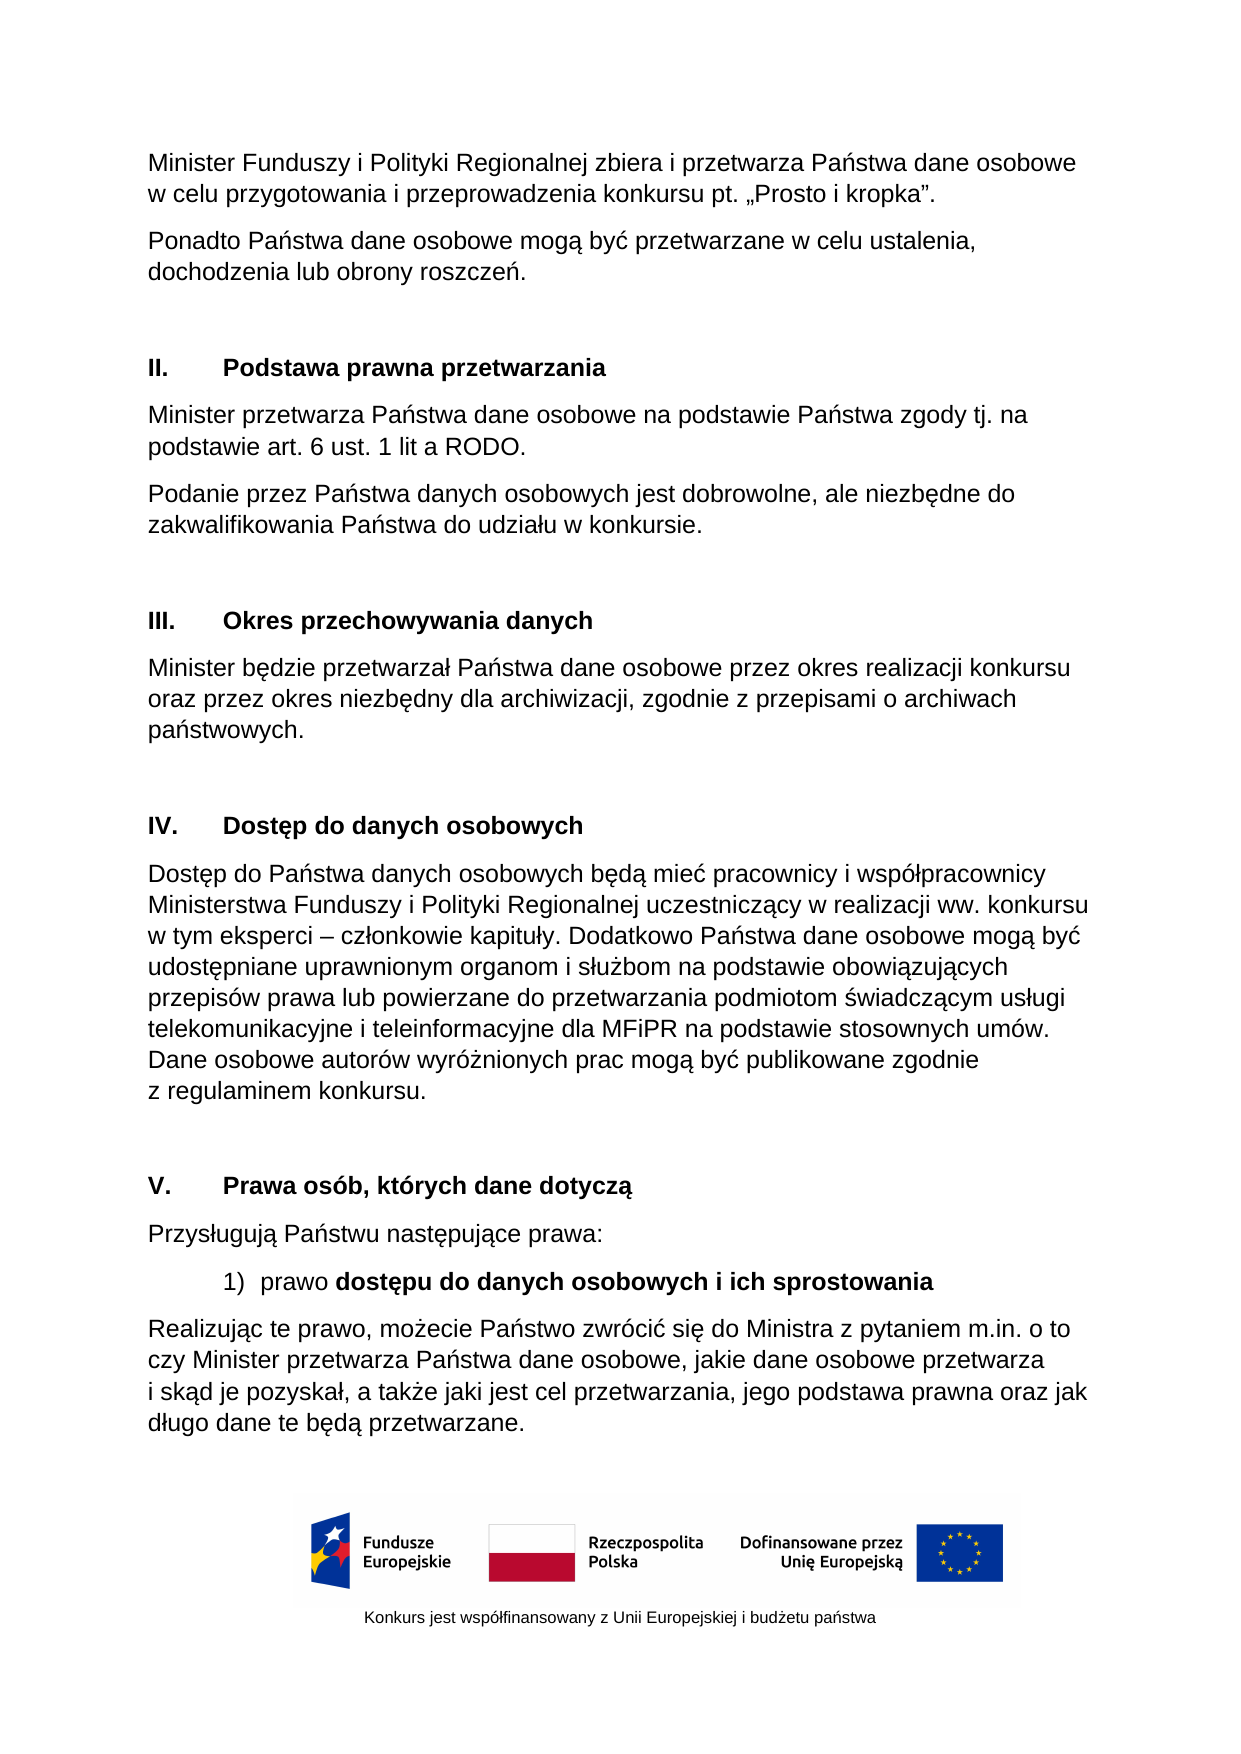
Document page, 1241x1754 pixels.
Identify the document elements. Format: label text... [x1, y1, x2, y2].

text Dostęp do Państwa danych osobowych będą mieć pracownicy i współpracownicy Ministerstwa Funduszy i Polityki Regionalnej uczestniczący w realizacji ww. konkursu w tym eksperci – członkowie kapituły. Dodatkowo Państwa dane osobowe mogą być udostępniane uprawnionym organom i służbom na podstawie obowiązujących przepisów prawa lub powierzane do przetwarzania podmiotom świadczącym usługi telekomunikacyjne i teleinformacyjne dla MFiPR na podstawie stosownych umów. Dane osobowe autorów wyróżnionych prac mogą być publikowane zgodnie z regulaminem konkursu. [148, 859, 1093, 1105]
text Minister Funduszy i Polityki Regionalnej zbiera i przetwarza Państwa dane osobowe w celu przygotowania i przeprowadzenia konkursu pt. „Prosto i kropka”. [148, 148, 1093, 207]
text Realizując te prawo, możecie Państwo zwrócić się do Ministra z pytaniem m.in. o to czy Minister przetwarza Państwa dane osobowe, jakie dane osobowe przetwarza i skąd je pozyskał, a także jaki jest cel przetwarzania, jego podstawa prawna oraz jak długo dane te będą przetwarzane. [148, 1314, 1093, 1436]
text Minister będzie przetwarzał Państwa dane osobowe przez okres realizacji konkursu oraz przez okres niezbędny dla archiwizacji, zgodnie z przepisami o archiwach państwowych. [148, 653, 1093, 744]
text Minister przetwarza Państwa dane osobowe na podstawie Państwa zgody tj. na podstawie art. 6 ust. 1 lit a RODO. [148, 401, 1093, 460]
text Przysługują Państwu następujące prawa: [148, 1219, 1093, 1248]
text Ponadto Państwa dane osobowe mogą być przetwarzane w celu ustalenia, dochodzenia lub obrony roszczeń. [148, 226, 1093, 286]
list prawo dostępu do danych osobowych i ich sprostowania [223, 1267, 1093, 1296]
list Okres przechowywania danych [148, 606, 1093, 634]
text Podanie przez Państwa danych osobowych jest dobrowolne, ale niezbędne do zakwalifikowania Państwa do udziału w konkursie. [148, 479, 1093, 539]
list Podstawa prawna przetwarzania [148, 353, 1093, 382]
list Dostęp do danych osobowych [148, 811, 1093, 840]
list Prawa osób, których dane dotyczą [148, 1171, 1093, 1200]
